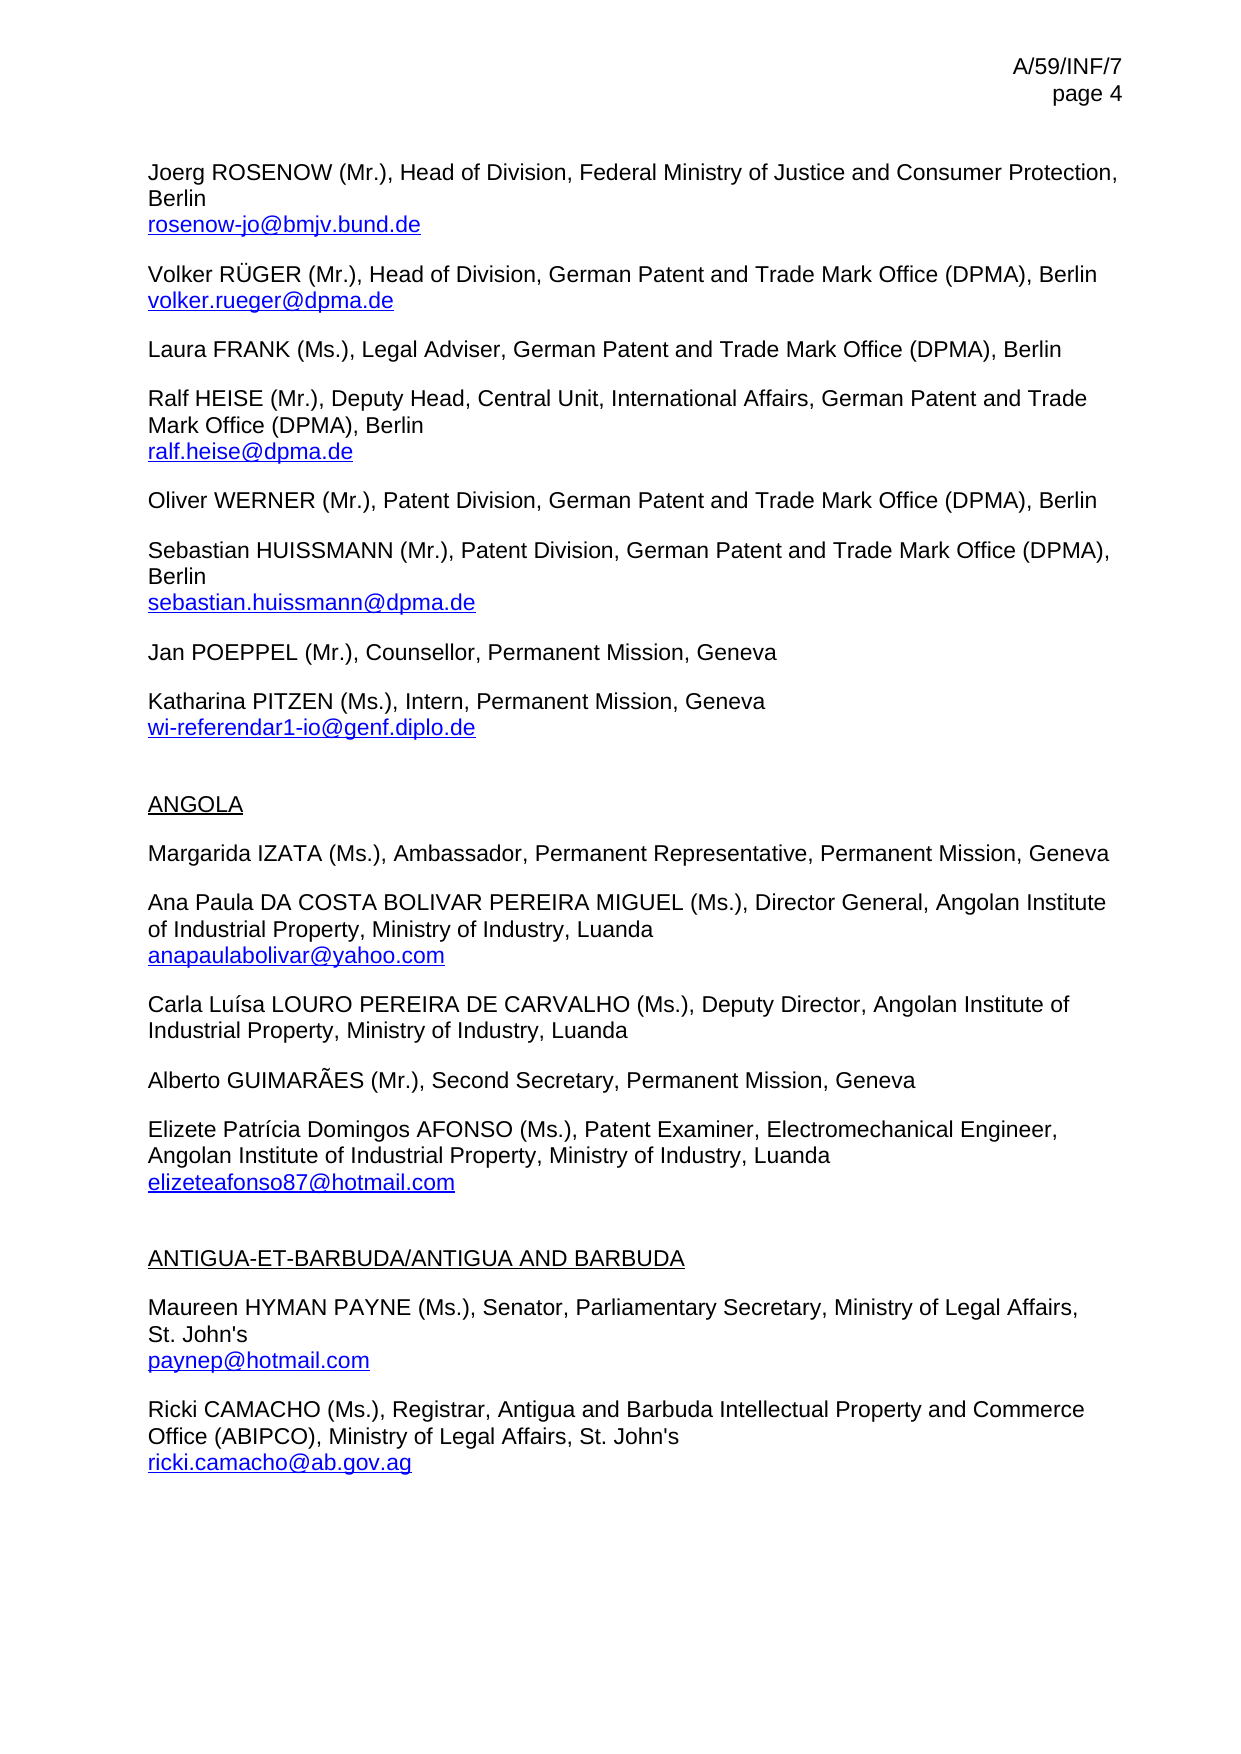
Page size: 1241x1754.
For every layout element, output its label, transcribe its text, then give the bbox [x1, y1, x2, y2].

text Maureen HYMAN PAYNE (Ms.), Senator, Parliamentary Secretary, Ministry of Legal Affairs, St. John's paynep@hotmail.com [148, 1294, 1122, 1373]
text Margarida IZATA (Ms.), Ambassador, Permanent Representative, Permanent Mission, Geneva [148, 840, 1122, 866]
subtitle ANTIGUA-ET-BARBUDA/ANTIGUA AND BARBUDA [148, 1245, 1122, 1271]
text Carla Luísa LOURO PEREIRA DE CARVALHO (Ms.), Deputy Director, Angolan Institute of Industrial Property, Ministry of Industry, Luanda [148, 991, 1122, 1044]
subtitle ANGOLA [148, 791, 1122, 817]
text Elizete Patrícia Domingos AFONSO (Ms.), Patent Examiner, Electromechanical Engineer, Angolan Institute of Industrial Property, Ministry of Industry, Luanda elizeteafonso87@hotmail.com [148, 1116, 1122, 1195]
text Ricki CAMACHO (Ms.), Registrar, Antigua and Barbuda Intellectual Property and Commerce Office (ABIPCO), Ministry of Legal Affairs, St. John's ricki.camacho@ab.gov.ag [148, 1396, 1122, 1475]
text Laura FRANK (Ms.), Legal Adviser, German Patent and Trade Mark Office (DPMA), Berlin [148, 336, 1122, 362]
text Joerg ROSENOW (Mr.), Head of Division, Federal Ministry of Justice and Consumer Protection, Berlin rosenow-jo@bmjv.bund.de [148, 158, 1122, 238]
text Ana Paula DA COSTA BOLIVAR PEREIRA MIGUEL (Ms.), Director General, Angolan Institute of Industrial Property, Ministry of Industry, Luanda anapaulabolivar@yahoo.com [148, 889, 1122, 968]
text Katharina PITZEN (Ms.), Intern, Permanent Mission, Geneva wi-referendar1-io@genf.diplo.de [148, 688, 1122, 741]
text Ralf HEISE (Mr.), Deputy Head, Central Unit, International Affairs, German Patent and Trade Mark Office (DPMA), Berlin ralf.heise@dpma.de [148, 385, 1122, 464]
text Sebastian HUISSMANN (Mr.), Patent Division, German Patent and Trade Mark Office (DPMA), Berlin sebastian.huissmann@dpma.de [148, 537, 1122, 616]
text Alberto GUIMARÃES (Mr.), Second Secretary, Permanent Mission, Geneva [148, 1067, 1122, 1093]
text Oliver WERNER (Mr.), Patent Division, German Patent and Trade Mark Office (DPMA), Berlin [148, 487, 1122, 514]
text Volker RÜGER (Mr.), Head of Division, German Patent and Trade Mark Office (DPMA), Berlin volker.rueger@dpma.de [148, 261, 1122, 313]
text Jan POEPPEL (Mr.), Counsellor, Permanent Mission, Geneva [148, 639, 1122, 665]
